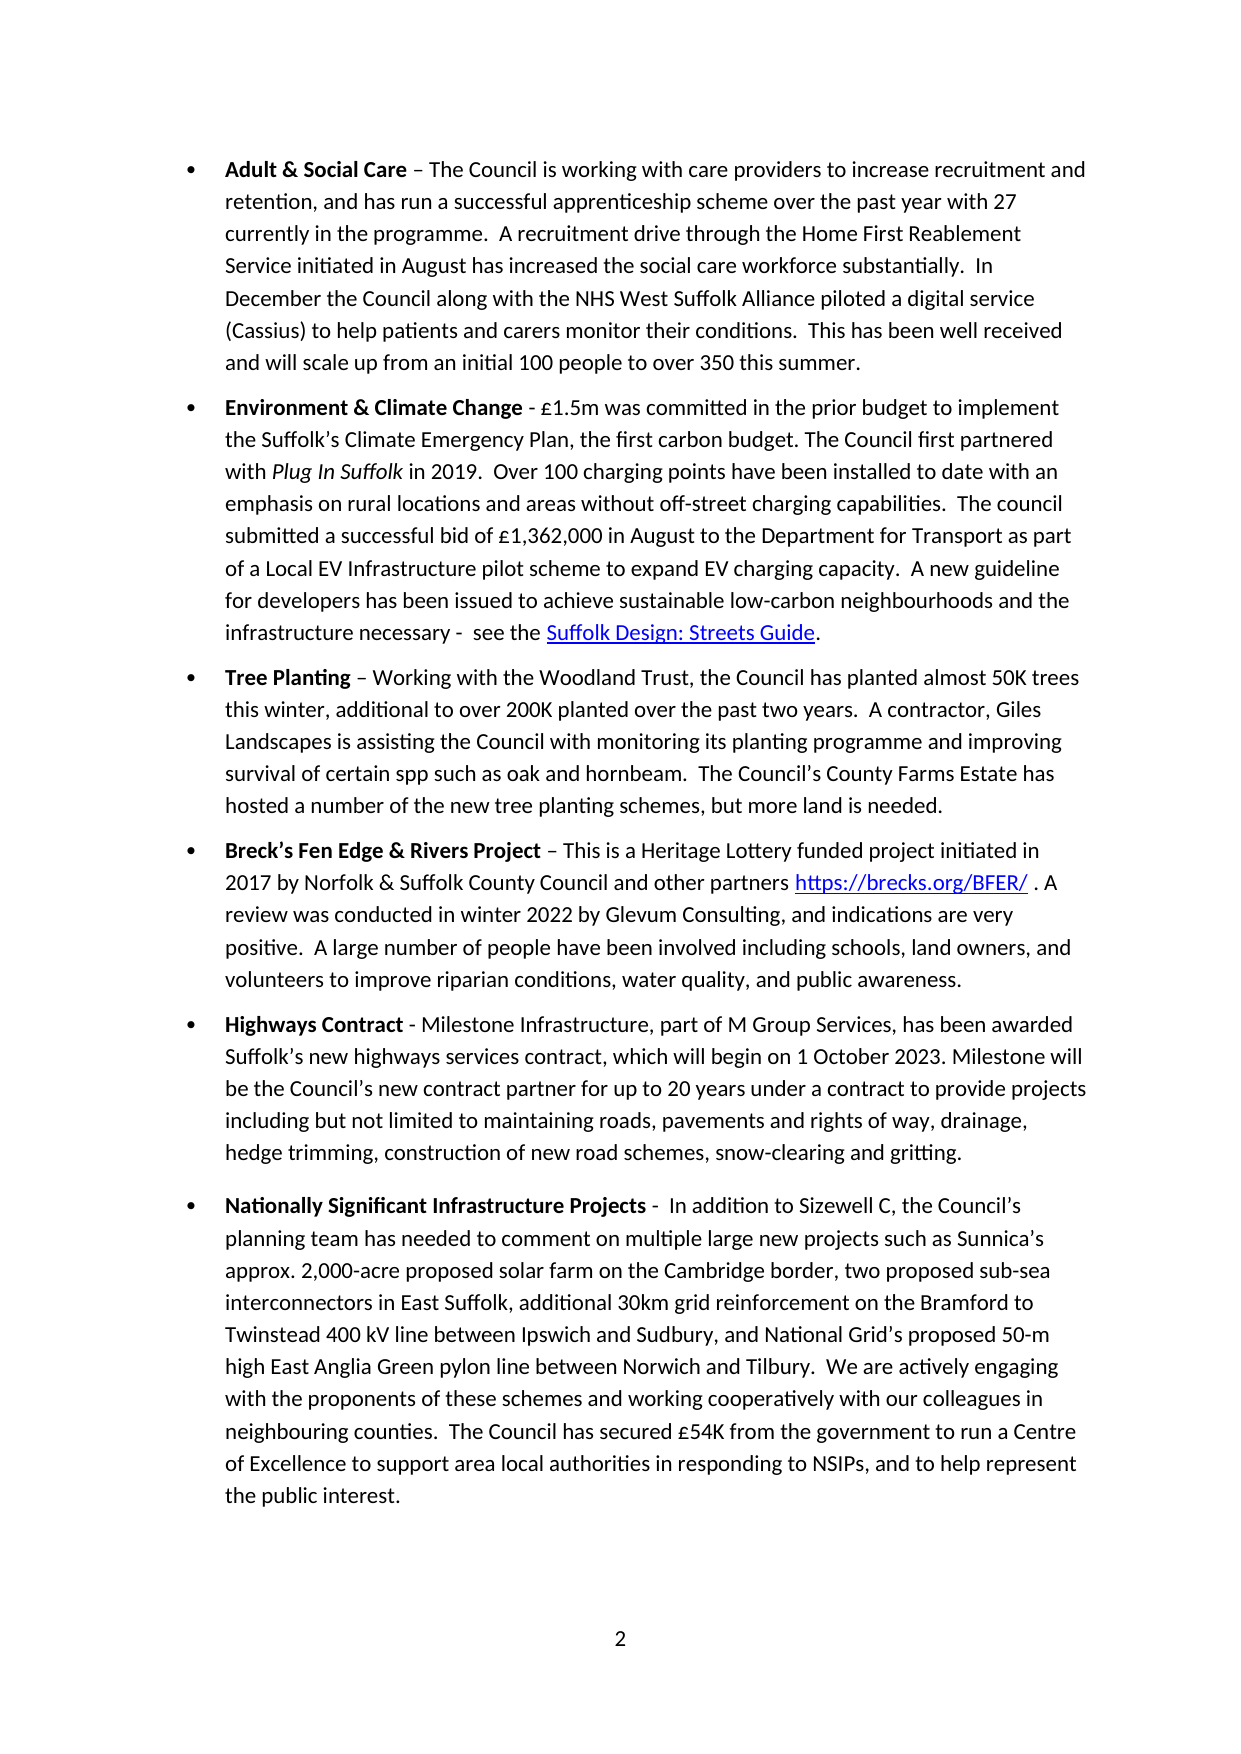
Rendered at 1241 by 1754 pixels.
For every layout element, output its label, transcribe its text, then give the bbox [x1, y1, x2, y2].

list Adult & Social Care – The Council is working with care providers to increase recruitment and retention, and has run a successful apprenticeship scheme over the past year with 27 currently in the programme. A recruitment drive through the Home First Reablement Service initiated in August has increased the social care workforce substantially. In December the Council along with the NHS West Suffolk Alliance piloted a digital service (Cassius) to help patients and carers monitor their conditions. This has been well received and will scale up from an initial 100 people to over 350 this summer. [187, 155, 1090, 376]
list Highways Contract - Milestone Infrastructure, part of M Group Services, has been awarded Suffolk’s new highways services contract, which will begin on 1 October 2023. Milestone will be the Council’s new contract partner for up to 20 years under a contract to provide projects including but not limited to maintaining roads, pavements and rights of way, drainage, hedge trimming, construction of new road schemes, snow-clearing and gritting. [187, 1010, 1090, 1166]
list Breck’s Fen Edge & Rivers Project – This is a Heritage Lottery funded project initiated in 2017 by Norfolk & Suffolk County Council and other partners https://brecks.org/BFER/ . A review was conducted in winter 2022 by Glevum Consulting, and indications are very positive. A large number of people have been involved including schools, land owners, and volunteers to improve riparian conditions, water quality, and public awareness. [187, 836, 1090, 993]
list Nationally Significant Infrastructure Projects - In addition to Sizewell C, the Council’s planning team has needed to comment on multiple large new projects such as Sunnica’s approx. 2,000-acre proposed solar farm on the Cambridge border, two proposed sub-sea interconnectors in East Suffolk, additional 30km grid reinforcement on the Bramford to Twinstead 400 kV line between Ipswich and Sudbury, and National Grid’s proposed 50-m high East Anglia Green pylon line between Norwich and Tilbury. We are actively engaging with the proponents of these schemes and working cooperatively with our colleagues in neighbouring counties. The Council has secured £54K from the government to run a Centre of Excellence to support area local authorities in responding to NSIPs, and to help represent the public interest. [187, 1191, 1090, 1509]
list Environment & Climate Change - £1.5m was committed in the prior budget to implement the Suffolk’s Climate Emergency Plan, the first carbon budget. The Council first partnered with Plug In Suffolk in 2019. Over 100 charging points have been installed to date with an emphasis on rural locations and areas without off-street charging capabilities. The council submitted a successful bid of £1,362,000 in August to the Department for Transport as part of a Local EV Infrastructure pilot scheme to expand EV charging capacity. A new guideline for developers has been issued to achieve sustainable low-carbon neighbourhoods and the infrastructure necessary - see the Suffolk Design: Streets Guide. [187, 393, 1090, 646]
list Tree Planting – Working with the Woodland Trust, the Council has planted almost 50K trees this winter, additional to over 200K planted over the past two years. A contractor, Giles Landscapes is assisting the Council with monitoring its planting programme and improving survival of certain spp such as oak and hornbeam. The Council’s County Farms Estate has hosted a number of the new tree planting schemes, but more land is needed. [187, 663, 1090, 819]
